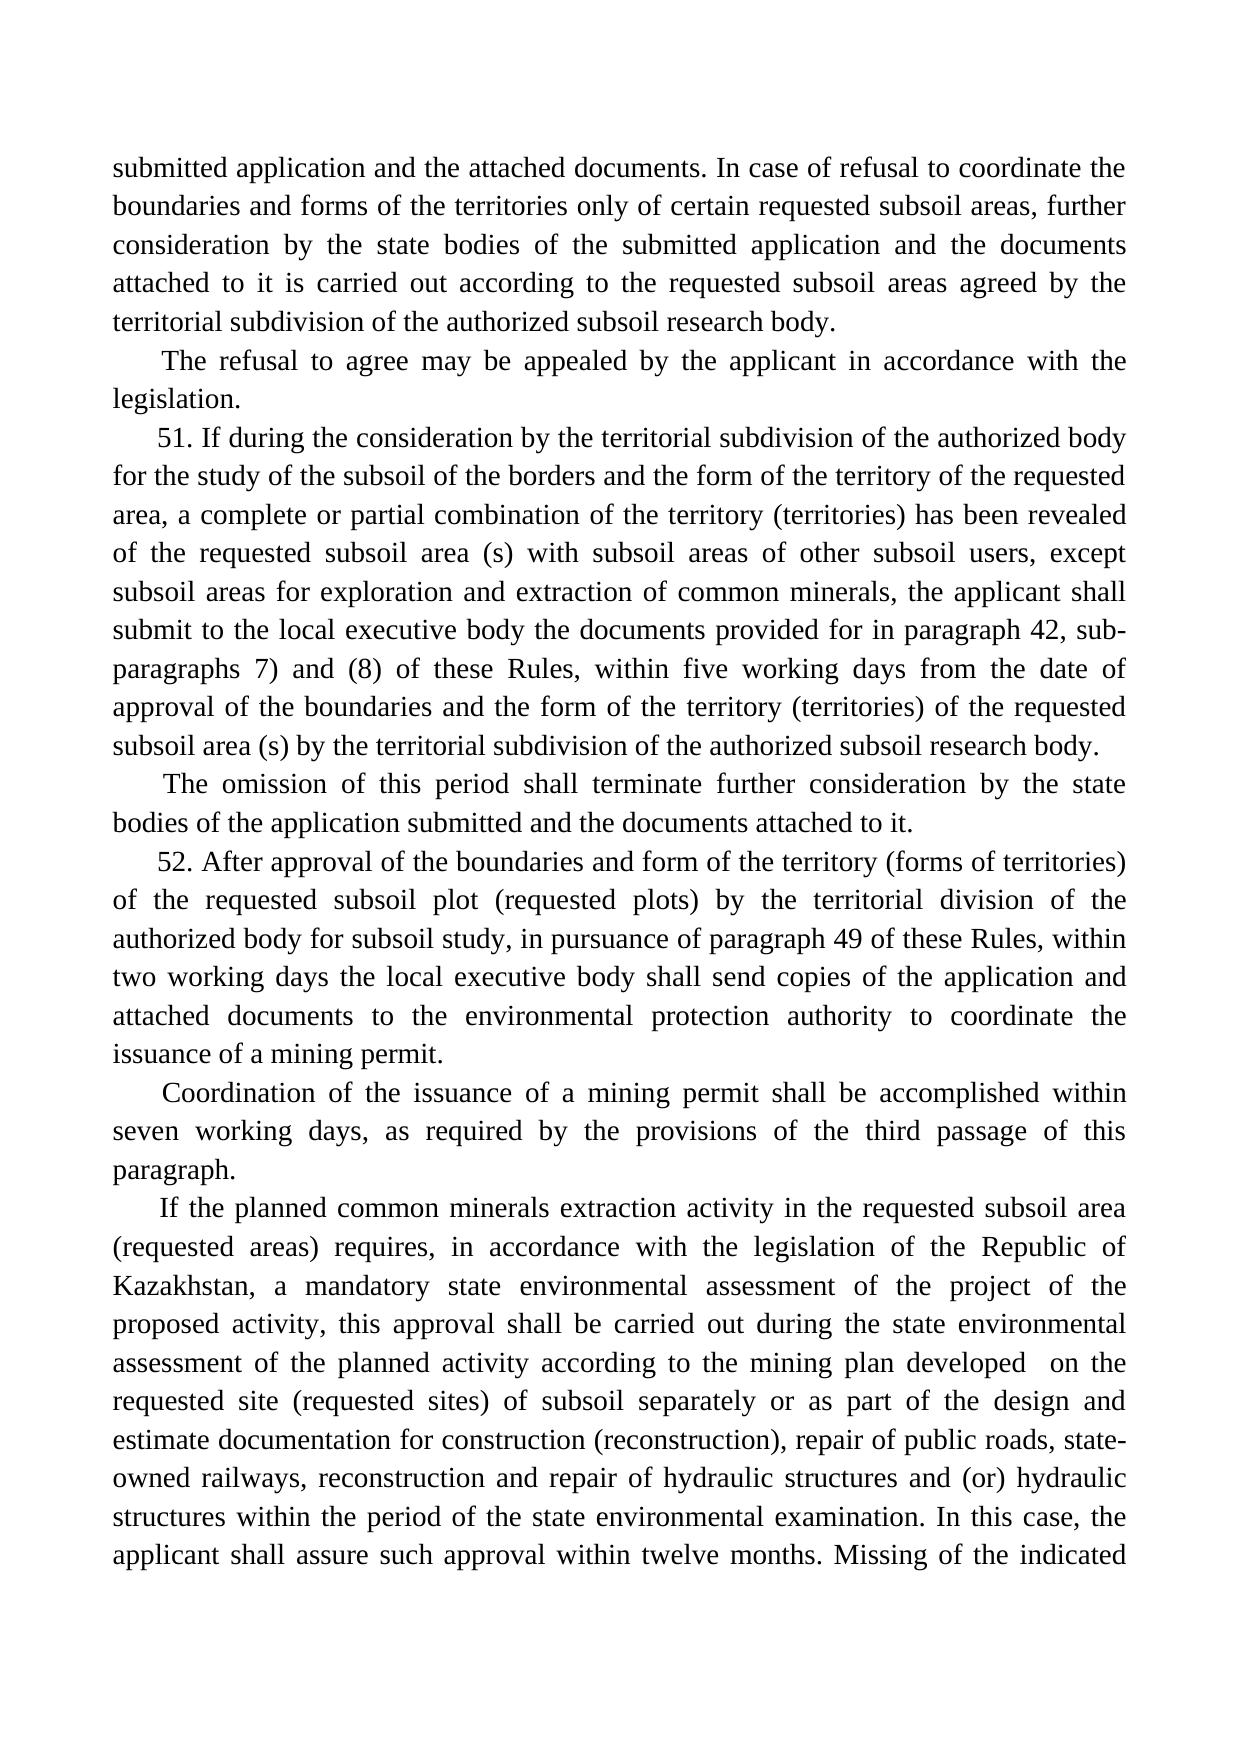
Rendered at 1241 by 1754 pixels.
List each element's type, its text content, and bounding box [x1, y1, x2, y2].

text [112, 1191, 1128, 1571]
text Coordination of the issuance of a mining permit shall be accomplished within seven working days, as required by the provisions of the third passage of this paragraph. [112, 1075, 1128, 1186]
text The refusal to agree may be appealed by the applicant in accordance with the legislation. [112, 343, 1128, 415]
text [112, 150, 1128, 338]
text 52. After approval of the boundaries and form of the territory (forms of territories) of the requested subsoil plot (requested plots) by the territorial division of the authorized body for subsoil study, in pursuance of paragraph 49 of these Rules, within two working days the local executive body shall send copies of the application and attached documents to the environmental protection authority to coordinate the issuance of a mining permit. [112, 844, 1128, 1070]
text The omission of this period shall terminate further consideration by the state bodies of the application submitted and the documents attached to it. [112, 767, 1128, 839]
text 51. If during the consideration by the territorial subdivision of the authorized body for the study of the subsoil of the borders and the form of the territory of the requested area, a complete or partial combination of the territory (territories) has been revealed of the requested subsoil area (s) with subsoil areas of other subsoil users, except subsoil areas for exploration and extraction of common minerals, the applicant shall submit to the local executive body the documents provided for in paragraph 42, sub-paragraphs 7) and (8) of these Rules, within five working days from the date of approval of the boundaries and the form of the territory (territories) of the requested subsoil area (s) by the territorial subdivision of the authorized subsoil research body. [112, 420, 1128, 762]
